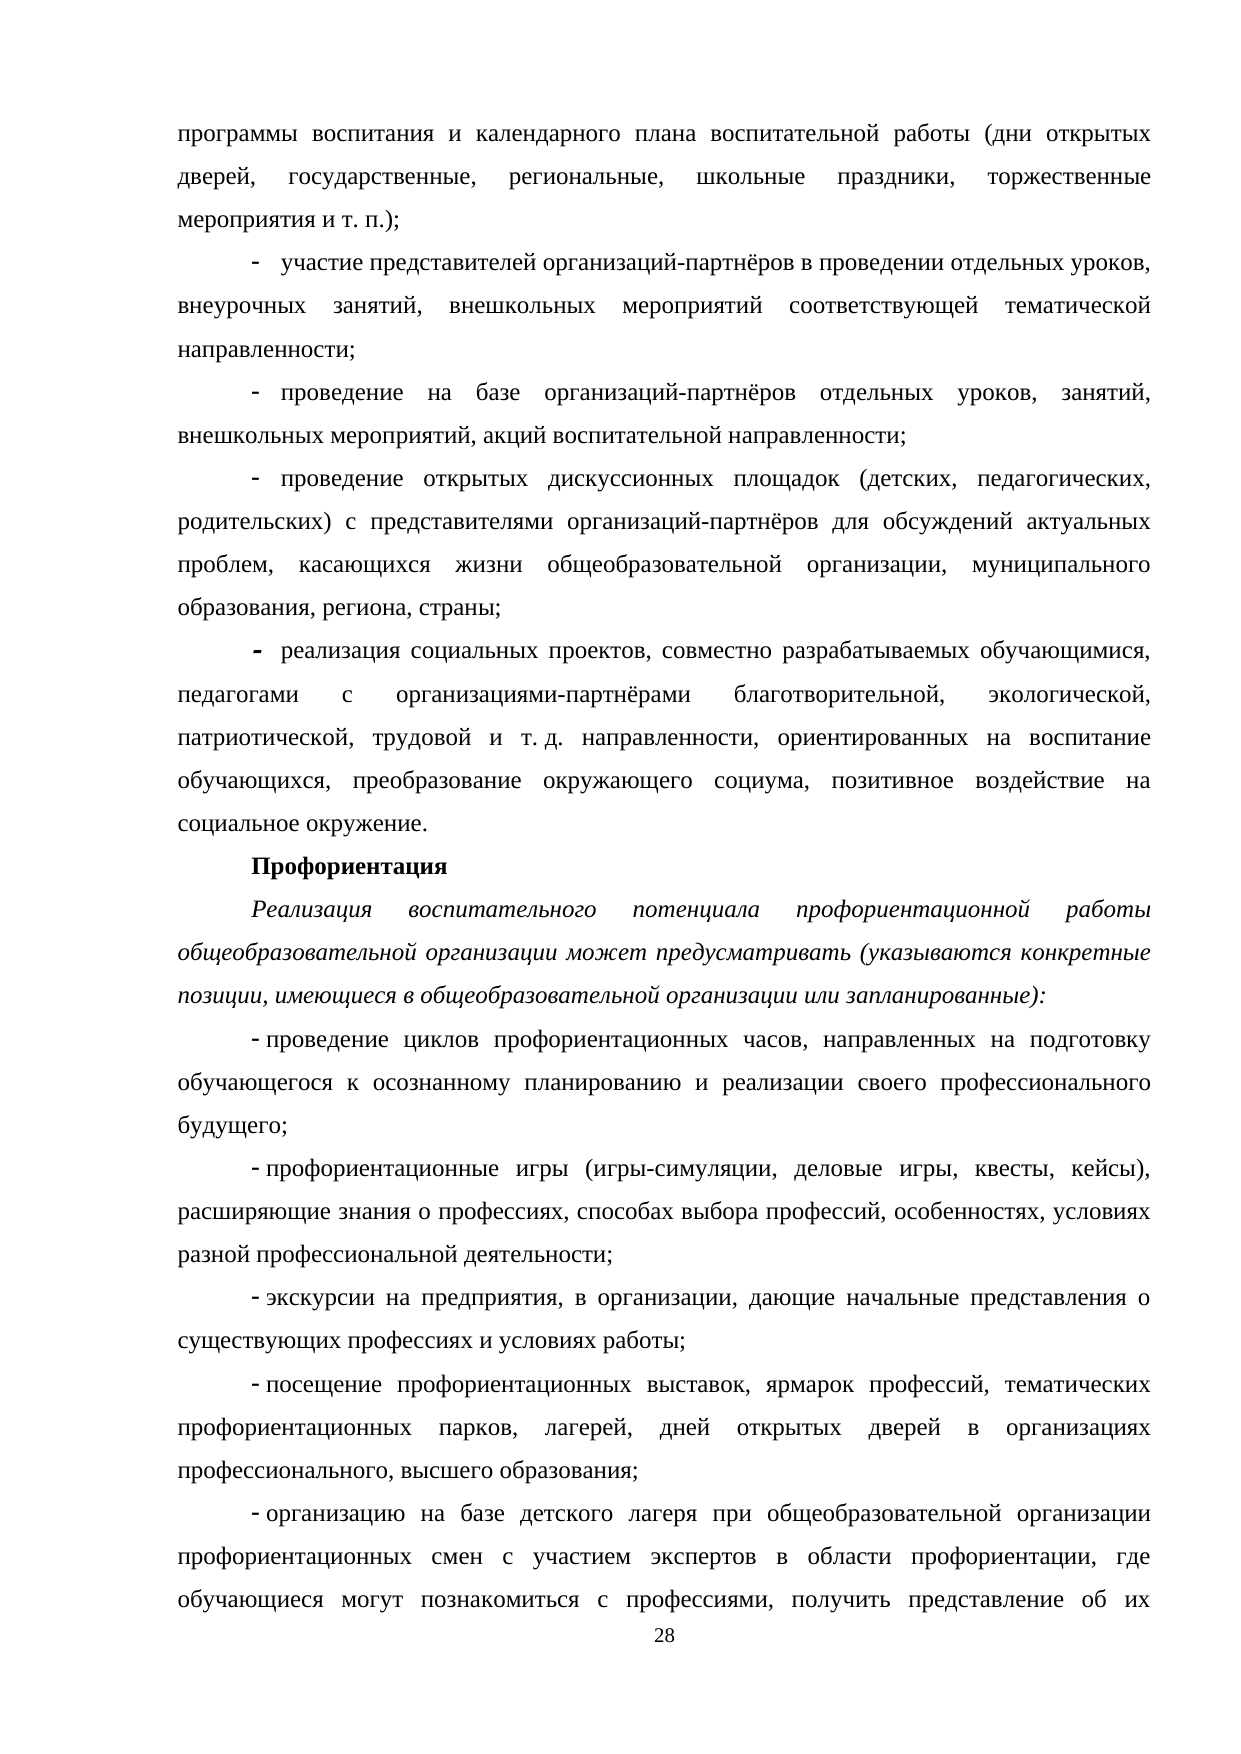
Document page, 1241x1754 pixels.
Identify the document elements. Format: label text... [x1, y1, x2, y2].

list проведение открытых дискуссионных площадок (детских, педагогических, родительских) с представителями организаций-партнёров для обсуждений актуальных проблем, касающихся жизни общеобразовательной организации, муниципального образования, региона, страны; [177, 463, 1152, 621]
list проведение на базе организаций-партнёров отдельных уроков, занятий, внешкольных мероприятий, акций воспитательной направленности; [177, 377, 1152, 449]
list посещение профориентационных выставок, ярмарок профессий, тематических профориентационных парков, лагерей, дней открытых дверей в организациях профессионального, высшего образования; [177, 1369, 1152, 1484]
list профориентационные игры (игры-симуляции, деловые игры, квесты, кейсы), расширяющие знания о профессиях, способах выбора профессий, особенностях, условиях разной профессиональной деятельности; [177, 1153, 1152, 1268]
text Профориентация [177, 851, 1152, 880]
text Реализация воспитательного потенциала профориентационной работы общеобразовательной организации может предусматривать (указываются конкретные позиции, имеющиеся в общеобразовательной организации или запланированные): [177, 894, 1152, 1009]
list экскурсии на предприятия, в организации, дающие начальные представления о существующих профессиях и условиях работы; [177, 1282, 1152, 1354]
list проведение циклов профориентационных часов, направленных на подготовку обучающегося к осознанному планированию и реализации своего профессионального будущего; [177, 1024, 1152, 1139]
list участие представителей организаций-партнёров в проведении отдельных уроков, внеурочных занятий, внешкольных мероприятий соответствующей тематической направленности; [177, 247, 1152, 362]
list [177, 1498, 1152, 1613]
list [177, 118, 1152, 233]
list реализация социальных проектов, совместно разрабатываемых обучающимися, педагогами с организациями-партнёрами благотворительной, экологической, патриотической, трудовой и т. д. направленности, ориентированных на воспитание обучающихся, преобразование окружающего социума, позитивное воздействие на социальное окружение. [177, 636, 1152, 837]
